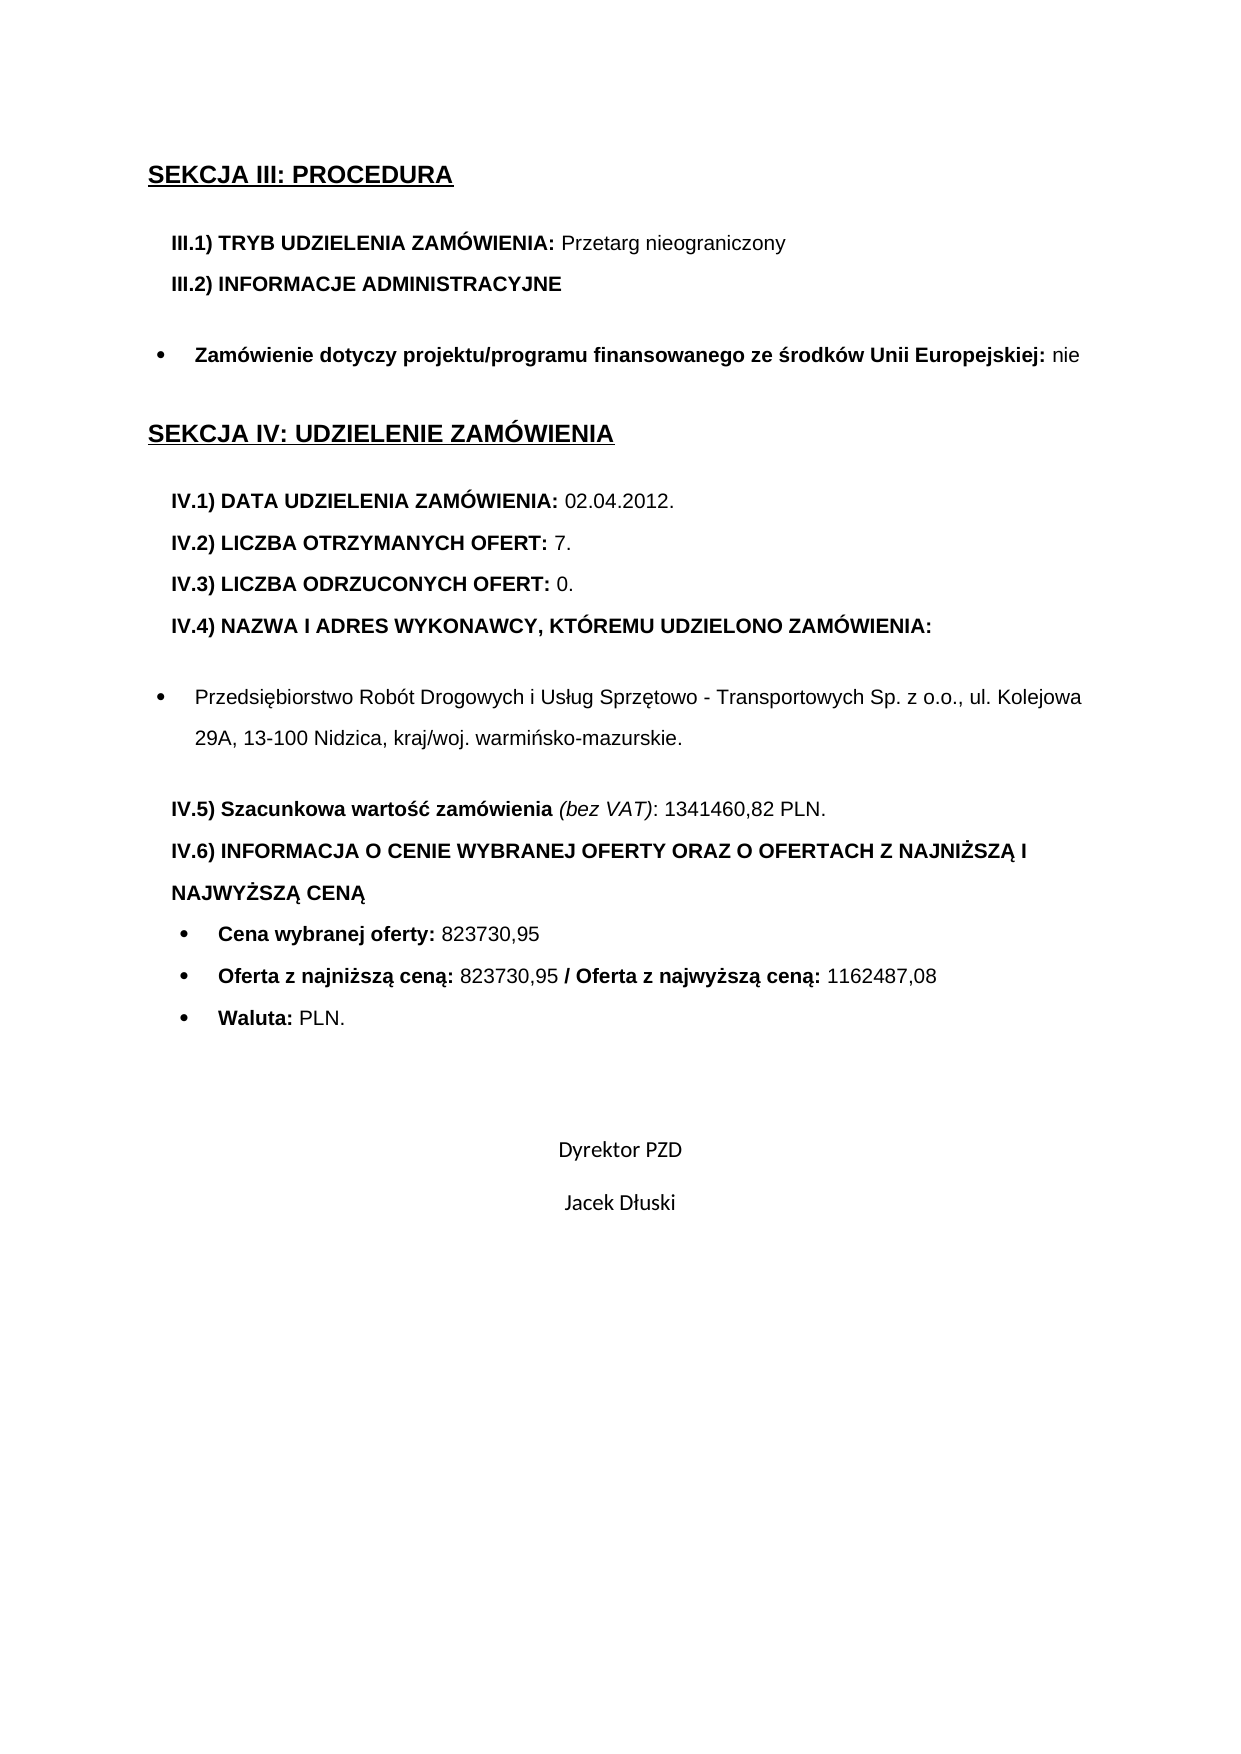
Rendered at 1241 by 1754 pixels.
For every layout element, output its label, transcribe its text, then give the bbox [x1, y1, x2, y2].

text IV.1) DATA UDZIELENIA ZAMÓWIENIA: 02.04.2012. [171, 471, 1093, 513]
list Cena wybranej oferty: 823730,95 [180, 904, 1093, 946]
text IV.4) NAZWA I ADRES WYKONAWCY, KTÓREMU UDZIELONO ZAMÓWIENIA: [171, 596, 1093, 638]
text IV.2) LICZBA OTRZYMANYCH OFERT: 7. [171, 513, 1093, 554]
list Oferta z najniższą ceną: 823730,95 / Oferta z najwyższą ceną: 1162487,08 [180, 946, 1093, 988]
text SEKCJA IV: UDZIELENIE ZAMÓWIENIA [148, 406, 1093, 448]
text III.1) TRYB UDZIELENIA ZAMÓWIENIA: Przetarg nieograniczony [171, 213, 1093, 254]
text SEKCJA III: PROCEDURA [148, 148, 1093, 189]
text IV.6) INFORMACJA O CENIE WYBRANEJ OFERTY ORAZ O OFERTACH Z NAJNIŻSZĄ I NAJWYŻSZĄ CENĄ [171, 821, 1093, 904]
text Jacek Dłuski [148, 1188, 1093, 1216]
text Dyrektor PZD [148, 1135, 1093, 1163]
list Waluta: PLN. [180, 988, 1093, 1029]
list Zamówienie dotyczy projektu/programu finansowanego ze środków Unii Europejskiej: nie [157, 325, 1093, 367]
text IV.5) Szacunkowa wartość zamówienia (bez VAT): 1341460,82 PLN. [171, 779, 1093, 821]
text IV.3) LICZBA ODRZUCONYCH OFERT: 0. [171, 554, 1093, 596]
text III.2) INFORMACJE ADMINISTRACYJNE [171, 254, 1093, 296]
list Przedsiębiorstwo Robót Drogowych i Usług Sprzętowo - Transportowych Sp. z o.o., ul. Kolejowa 29A, 13-100 Nidzica, kraj/woj. warmińsko-mazurskie. [157, 667, 1093, 750]
